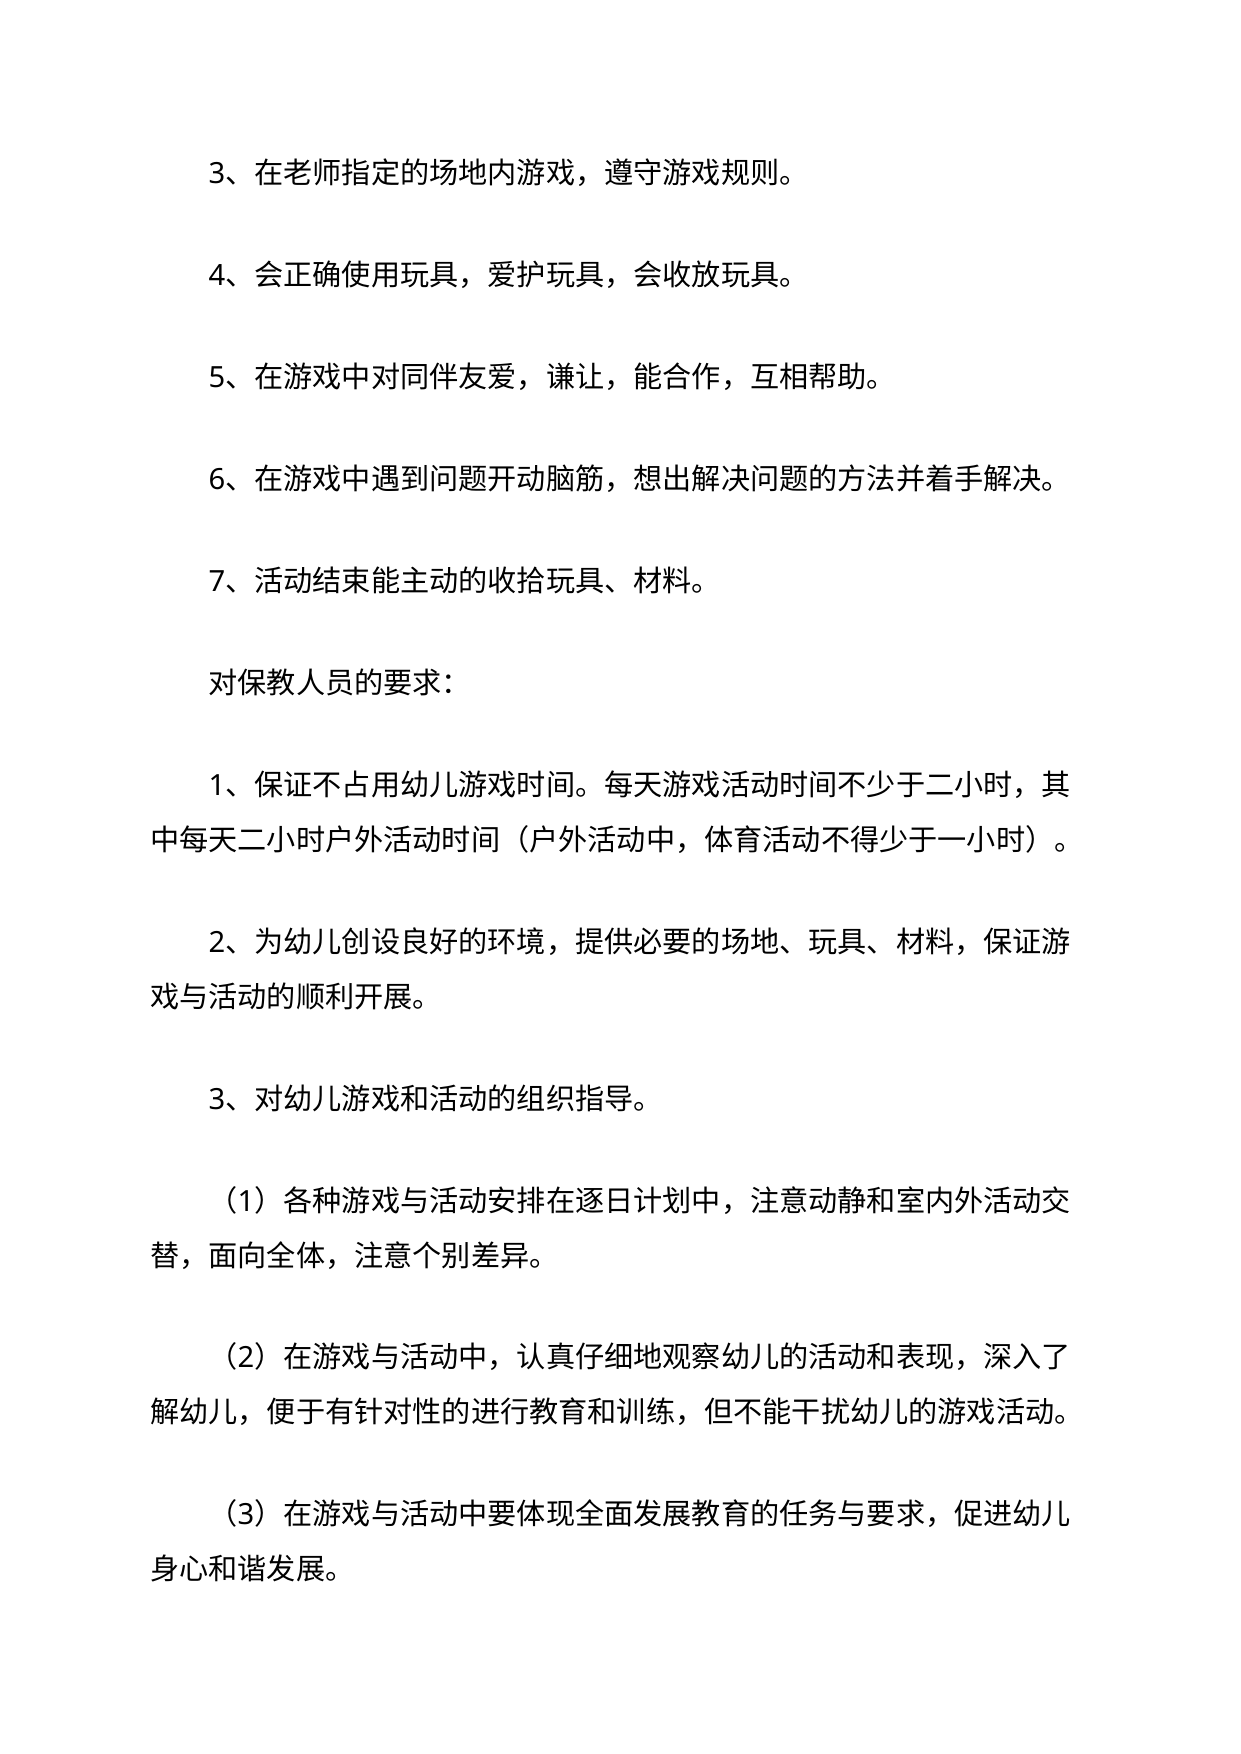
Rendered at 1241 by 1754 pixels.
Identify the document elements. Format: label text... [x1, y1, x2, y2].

text 对保教人员的要求： [150, 660, 1090, 702]
text （2）在游戏与活动中，认真仔细地观察幼儿的活动和表现，深入了解幼儿，便于有针对性的进行教育和训练，但不能干扰幼儿的游戏活动。 [150, 1334, 1090, 1431]
text 4、会正确使用玩具，爱护玩具，会收放玩具。 [150, 252, 1090, 294]
text （1）各种游戏与活动安排在逐日计划中，注意动静和室内外活动交替，面向全体，注意个别差异。 [150, 1177, 1090, 1274]
text 2、为幼儿创设良好的环境，提供必要的场地、玩具、材料，保证游戏与活动的顺利开展。 [150, 918, 1090, 1016]
text 3、对幼儿游戏和活动的组织指导。 [150, 1075, 1090, 1118]
text 3、在老师指定的场地内游戏，遵守游戏规则。 [150, 150, 1090, 192]
text 1、保证不占用幼儿游戏时间。每天游戏活动时间不少于二小时，其中每天二小时户外活动时间（户外活动中，体育活动不得少于一小时）。 [150, 762, 1090, 859]
text 5、在游戏中对同伴友爱，谦让，能合作，互相帮助。 [150, 354, 1090, 396]
text 7、活动结束能主动的收拾玩具、材料。 [150, 558, 1090, 600]
text 6、在游戏中遇到问题开动脑筋，想出解决问题的方法并着手解决。 [150, 456, 1090, 498]
text （3）在游戏与活动中要体现全面发展教育的任务与要求，促进幼儿身心和谐发展。 [150, 1491, 1090, 1588]
